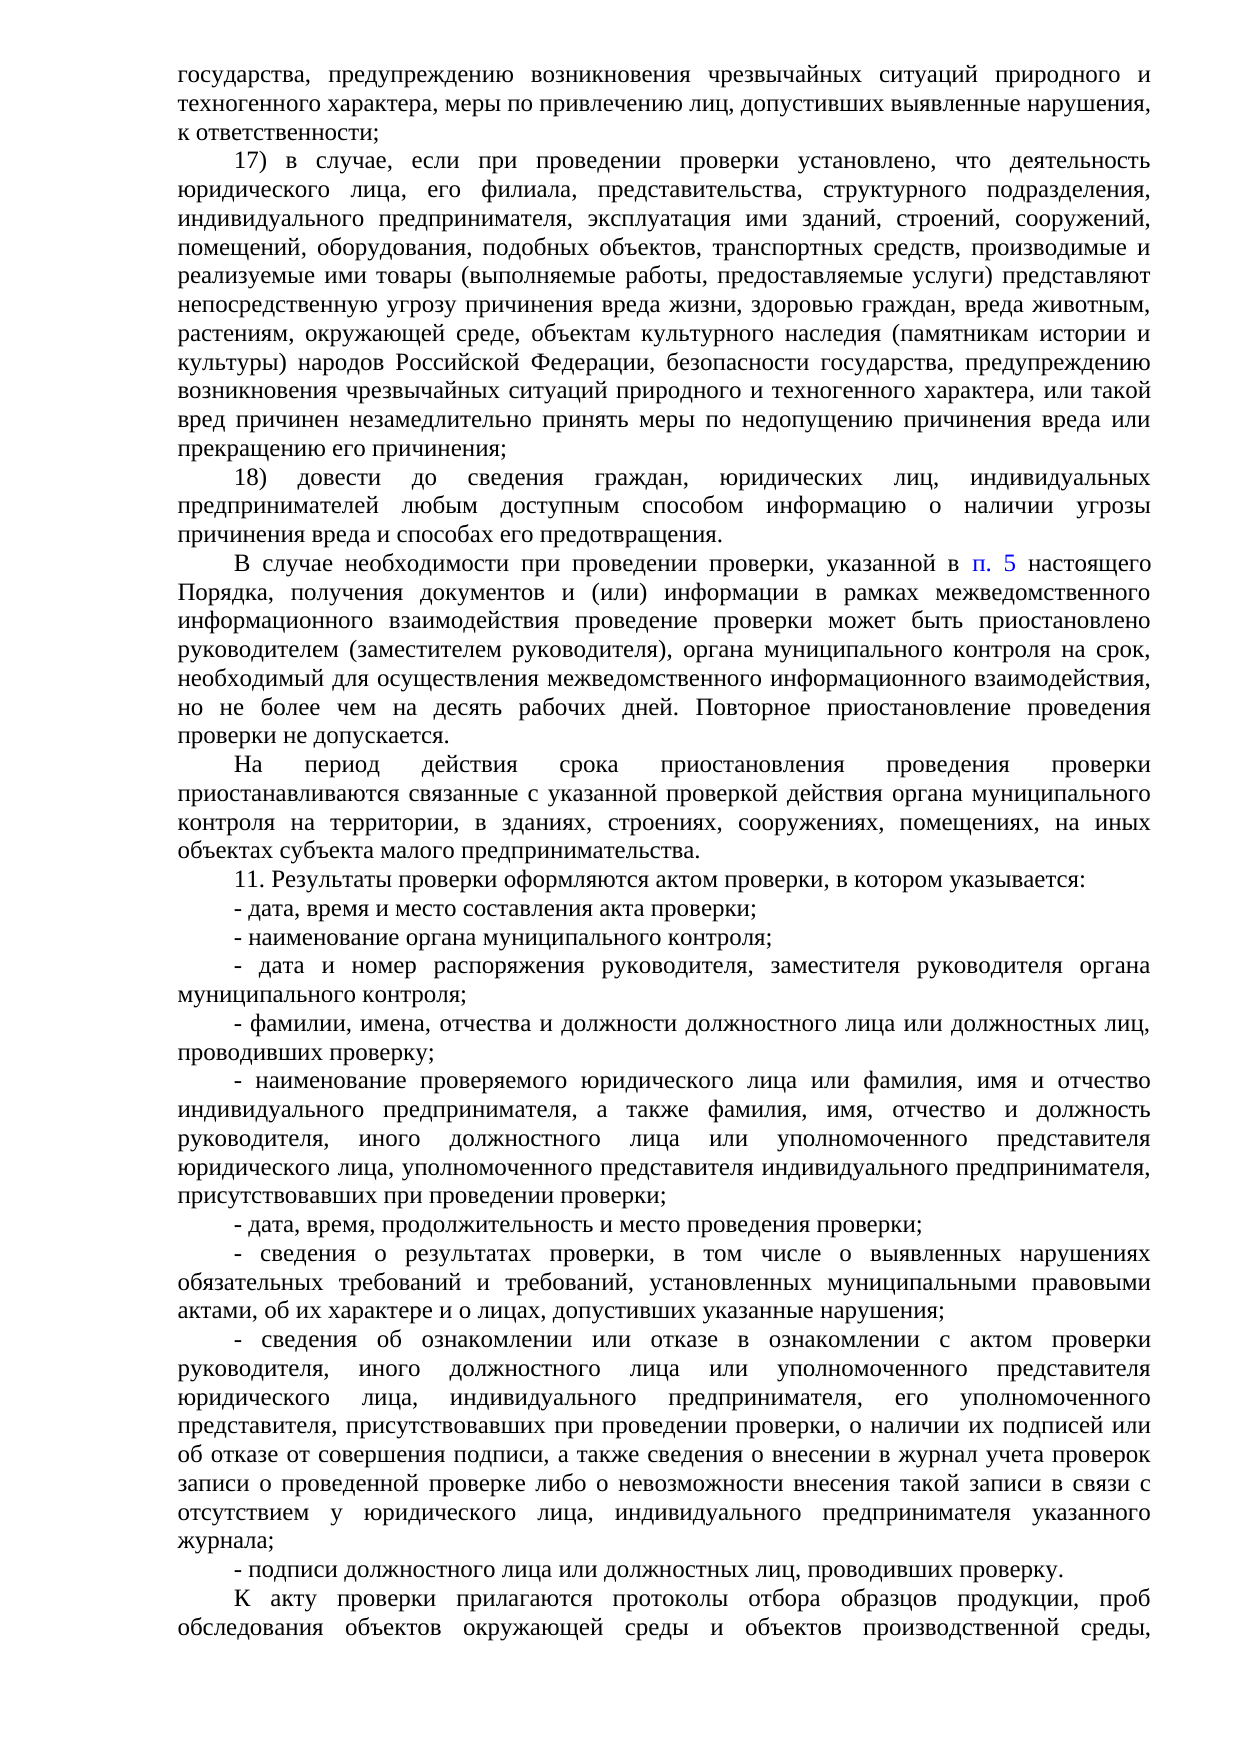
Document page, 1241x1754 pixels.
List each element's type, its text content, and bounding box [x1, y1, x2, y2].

text На период действия срока приостановления проведения проверки приостанавливаются связанные с указанной проверкой действия органа муниципального контроля на территории, в зданиях, строениях, сооружениях, помещениях, на иных объектах субъекта малого предпринимательства. [177, 749, 1152, 864]
text В случае необходимости при проведении проверки, указанной в п. 5 настоящего Порядка, получения документов и (или) информации в рамках межведомственного информационного взаимодействия проведение проверки может быть приостановлено руководителем (заместителем руководителя), органа муниципального контроля на срок, необходимый для осуществления межведомственного информационного взаимодействия, но не более чем на десять рабочих дней. Повторное приостановление проведения проверки не допускается. [177, 548, 1152, 749]
text 11. Результаты проверки оформляются актом проверки, в котором указывается: [177, 864, 1152, 893]
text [177, 1583, 1152, 1640]
text 18) довести до сведения граждан, юридических лиц, индивидуальных предпринимателей любым доступным способом информацию о наличии угрозы причинения вреда и способах его предотвращения. [177, 462, 1152, 548]
text 17) в случае, если при проведении проверки установлено, что деятельность юридического лица, его филиала, представительства, структурного подразделения, индивидуального предпринимателя, эксплуатация ими зданий, строений, сооружений, помещений, оборудования, подобных объектов, транспортных средств, производимые и реализуемые ими товары (выполняемые работы, предоставляемые услуги) представляют непосредственную угрозу причинения вреда жизни, здоровью граждан, вреда животным, растениям, окружающей среде, объектам культурного наследия (памятникам истории и культуры) народов Российской Федерации, безопасности государства, предупреждению возникновения чрезвычайных ситуаций природного и техногенного характера, или такой вред причинен незамедлительно принять меры по недопущению причинения вреда или прекращению его причинения; [177, 145, 1152, 462]
text - сведения об ознакомлении или отказе в ознакомлении с актом проверки руководителя, иного должностного лица или уполномоченного представителя юридического лица, индивидуального предпринимателя, его уполномоченного представителя, присутствовавших при проведении проверки, о наличии их подписей или об отказе от совершения подписи, а также сведения о внесении в журнал учета проверок записи о проведенной проверке либо о невозможности внесения такой записи в связи с отсутствием у юридического лица, индивидуального предпринимателя указанного журнала; [177, 1324, 1152, 1554]
text - наименование органа муниципального контроля; [177, 922, 1152, 950]
text - дата и номер распоряжения руководителя, заместителя руководителя органа муниципального контроля; [177, 950, 1152, 1008]
text - подписи должностного лица или должностных лиц, проводивших проверку. [177, 1554, 1152, 1583]
text - фамилии, имена, отчества и должности должностного лица или должностных лиц, проводивших проверку; [177, 1008, 1152, 1065]
text - наименование проверяемого юридического лица или фамилия, имя и отчество индивидуального предпринимателя, а также фамилия, имя, отчество и должность руководителя, иного должностного лица или уполномоченного представителя юридического лица, уполномоченного представителя индивидуального предпринимателя, присутствовавших при проведении проверки; [177, 1065, 1152, 1209]
text - сведения о результатах проверки, в том числе о выявленных нарушениях обязательных требований и требований, установленных муниципальными правовыми актами, об их характере и о лицах, допустивших указанные нарушения; [177, 1238, 1152, 1324]
text - дата, время, продолжительность и место проведения проверки; [177, 1209, 1152, 1238]
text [177, 59, 1152, 145]
text - дата, время и место составления акта проверки; [177, 893, 1152, 922]
